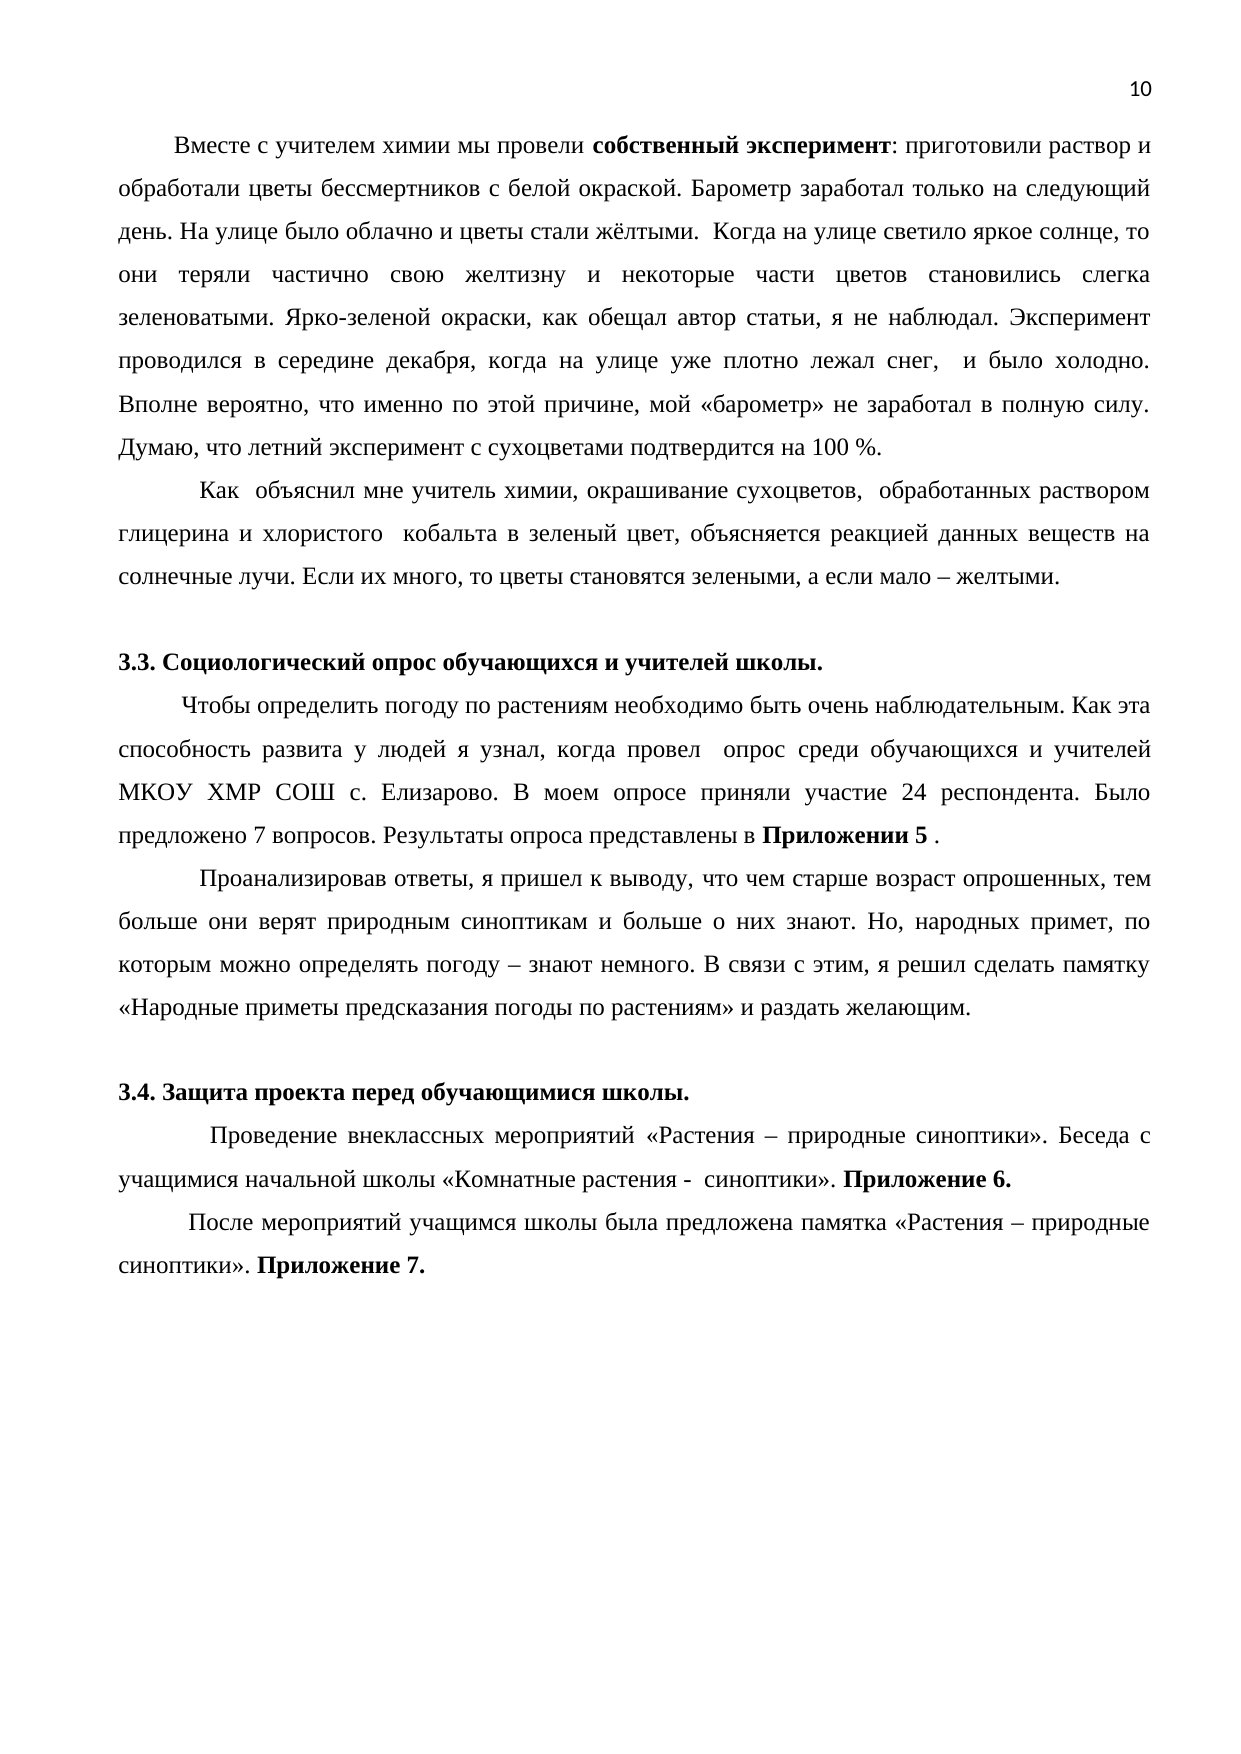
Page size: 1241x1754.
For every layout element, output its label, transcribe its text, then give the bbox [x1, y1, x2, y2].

text 3.4. Защита проекта перед обучающимися школы. [118, 1077, 1152, 1106]
text 3.3. Социологический опрос обучающихся и учителей школы. [118, 647, 1152, 676]
text Как объяснил мне учитель химии, окрашивание сухоцветов, обработанных раствором глицерина и хлористого кобальта в зеленый цвет, объясняется реакцией данных веществ на солнечные лучи. Если их много, то цветы становятся зелеными, а если мало – желтыми. [118, 475, 1152, 590]
text Проанализировав ответы, я пришел к выводу, что чем старше возраст опрошенных, тем больше они верят природным синоптикам и больше о них знают. Но, народных примет, по которым можно определять погоду – знают немного. В связи с этим, я решил сделать памятку «Народные приметы предсказания погоды по растениям» и раздать желающим. [118, 863, 1152, 1021]
text Чтобы определить погоду по растениям необходимо быть очень наблюдательным. Как эта способность развита у людей я узнал, когда провел опрос среди обучающихся и учителей МКОУ ХМР СОШ с. Елизарово. В моем опросе приняли участие 24 респондента. Было предложено 7 вопросов. Результаты опроса представлены в Приложении 5 . [118, 691, 1152, 849]
text После мероприятий учащимся школы была предложена памятка «Растения – природные синоптики». Приложение 7. [118, 1236, 1152, 1279]
text Вместе с учителем химии мы провели собственный эксперимент: приготовили раствор и обработали цветы бессмертников с белой окраской. Барометр заработал только на следующий день. На улице было облачно и цветы стали жёлтыми. Когда на улице светило яркое солнце, то они теряли частично свою желтизну и некоторые части цветов становились слегка зеленоватыми. Ярко-зеленой окраски, как обещал автор статьи, я не наблюдал. Эксперимент проводился в середине декабря, когда на улице уже плотно лежал снег, и было холодно. Вполне вероятно, что именно по этой причине, мой «барометр» не заработал в полную силу. Думаю, что летний эксперимент с сухоцветами подтвердится на 100 %. [118, 130, 1152, 461]
text Проведение внеклассных мероприятий «Растения – природные синоптики». Беседа с учащимися начальной школы «Комнатные растения - синоптики». Приложение 6. [118, 1121, 1152, 1192]
